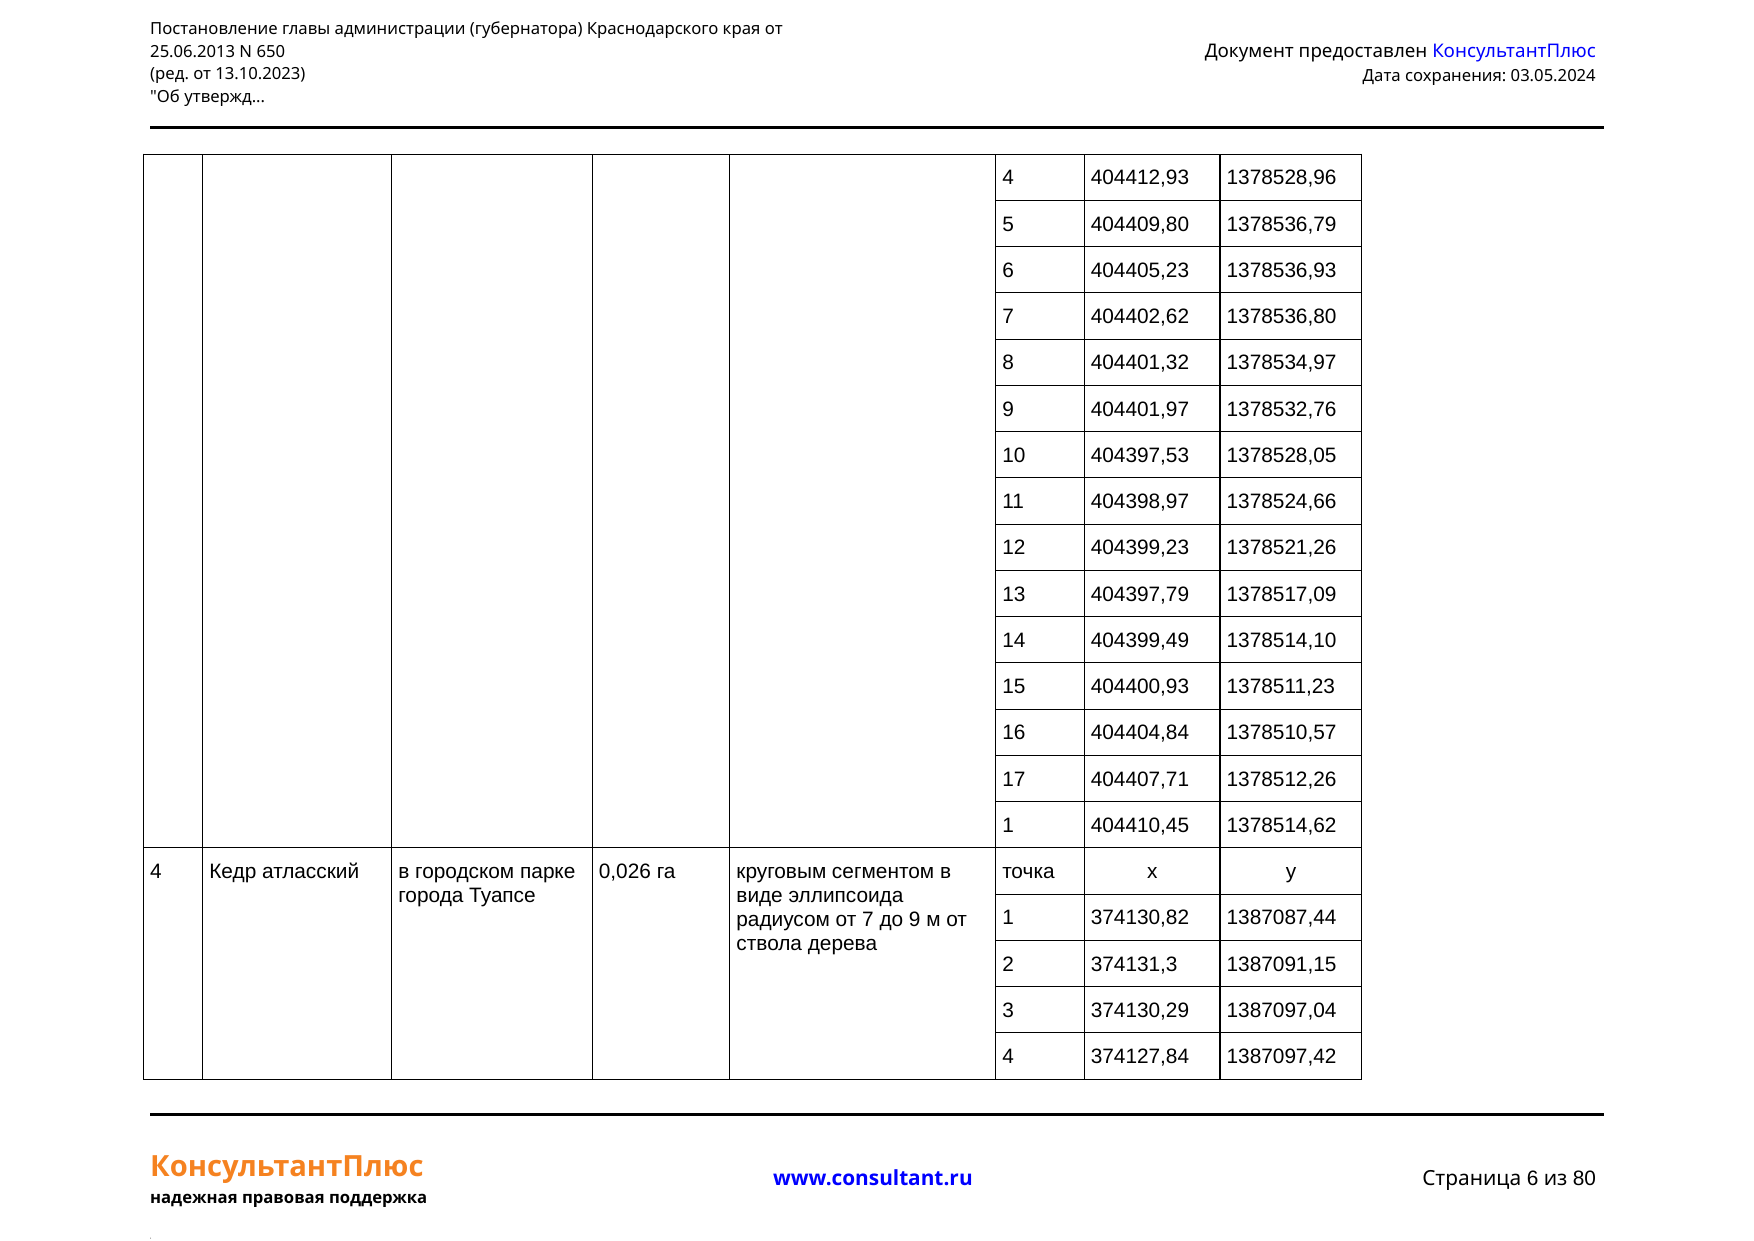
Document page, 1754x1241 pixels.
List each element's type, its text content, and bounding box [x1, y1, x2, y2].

table_cell 1378511,23 [1221, 663, 1361, 708]
table_cell 15 [996, 663, 1084, 708]
table_cell 374130,82 [1085, 895, 1219, 940]
table_cell 404401,97 [1085, 386, 1219, 431]
table_cell 1378514,10 [1221, 617, 1361, 662]
table_cell 11 [996, 478, 1084, 523]
table_cell 404402,62 [1085, 293, 1219, 338]
table_cell 1378514,62 [1221, 802, 1361, 847]
table_cell 0,026 га [593, 848, 729, 1078]
table_cell 374130,29 [1085, 987, 1219, 1032]
table_cell 3 [996, 987, 1084, 1032]
table_cell 1378510,57 [1221, 710, 1361, 755]
table_cell 404401,32 [1085, 340, 1219, 385]
table_cell 7 [996, 293, 1084, 338]
table_cell 404410,45 [1085, 802, 1219, 847]
table_cell 5 [996, 201, 1084, 246]
table_cell 404399,49 [1085, 617, 1219, 662]
table_cell 374127,84 [1085, 1033, 1219, 1078]
table_cell 1387097,42 [1221, 1033, 1361, 1078]
table_cell 1378536,80 [1221, 293, 1361, 338]
table_cell 4 [144, 848, 202, 1078]
table_cell 1378512,26 [1221, 756, 1361, 801]
table_cell 1378521,26 [1221, 525, 1361, 570]
table_cell 404407,71 [1085, 756, 1219, 801]
table_cell 13 [996, 571, 1084, 616]
table_cell 1 [996, 895, 1084, 940]
table_cell в городском парке города Туапсе [392, 848, 592, 1078]
table_cell 404405,23 [1085, 247, 1219, 292]
table_cell x [1085, 848, 1219, 893]
table_cell 12 [996, 525, 1084, 570]
table_cell 16 [996, 710, 1084, 755]
table_cell 1378528,96 [1221, 155, 1361, 200]
table_cell 1378528,05 [1221, 432, 1361, 477]
table_cell 9 [996, 386, 1084, 431]
table_cell 404397,79 [1085, 571, 1219, 616]
table_cell 404400,93 [1085, 663, 1219, 708]
table_cell 6 [996, 247, 1084, 292]
table_cell y [1221, 848, 1361, 893]
table_cell 404398,97 [1085, 478, 1219, 523]
table_cell 404399,23 [1085, 525, 1219, 570]
table_cell 2 [996, 941, 1084, 986]
table_cell Кедр атласский [203, 848, 391, 1078]
table_cell 1378517,09 [1221, 571, 1361, 616]
table_cell 1378536,79 [1221, 201, 1361, 246]
table_cell точка [996, 848, 1084, 893]
table_cell 1387097,04 [1221, 987, 1361, 1032]
table_cell 404404,84 [1085, 710, 1219, 755]
table_cell круговым сегментом в виде эллипсоида радиусом от 7 до 9 м от ствола дерева [730, 848, 995, 1078]
table_cell 4 [996, 1033, 1084, 1078]
table_cell 1378532,76 [1221, 386, 1361, 431]
table_cell 4 [996, 155, 1084, 200]
table_cell 374131,3 [1085, 941, 1219, 986]
table_cell 8 [996, 340, 1084, 385]
table_cell 404412,93 [1085, 155, 1219, 200]
table_cell 404409,80 [1085, 201, 1219, 246]
table_cell 1378536,93 [1221, 247, 1361, 292]
table_cell 14 [996, 617, 1084, 662]
table_cell 1378524,66 [1221, 478, 1361, 523]
table_cell 17 [996, 756, 1084, 801]
table_cell 1387091,15 [1221, 941, 1361, 986]
table_cell 10 [996, 432, 1084, 477]
table_cell 1 [996, 802, 1084, 847]
table_cell 1387087,44 [1221, 895, 1361, 940]
table_cell 404397,53 [1085, 432, 1219, 477]
table_cell 1378534,97 [1221, 340, 1361, 385]
